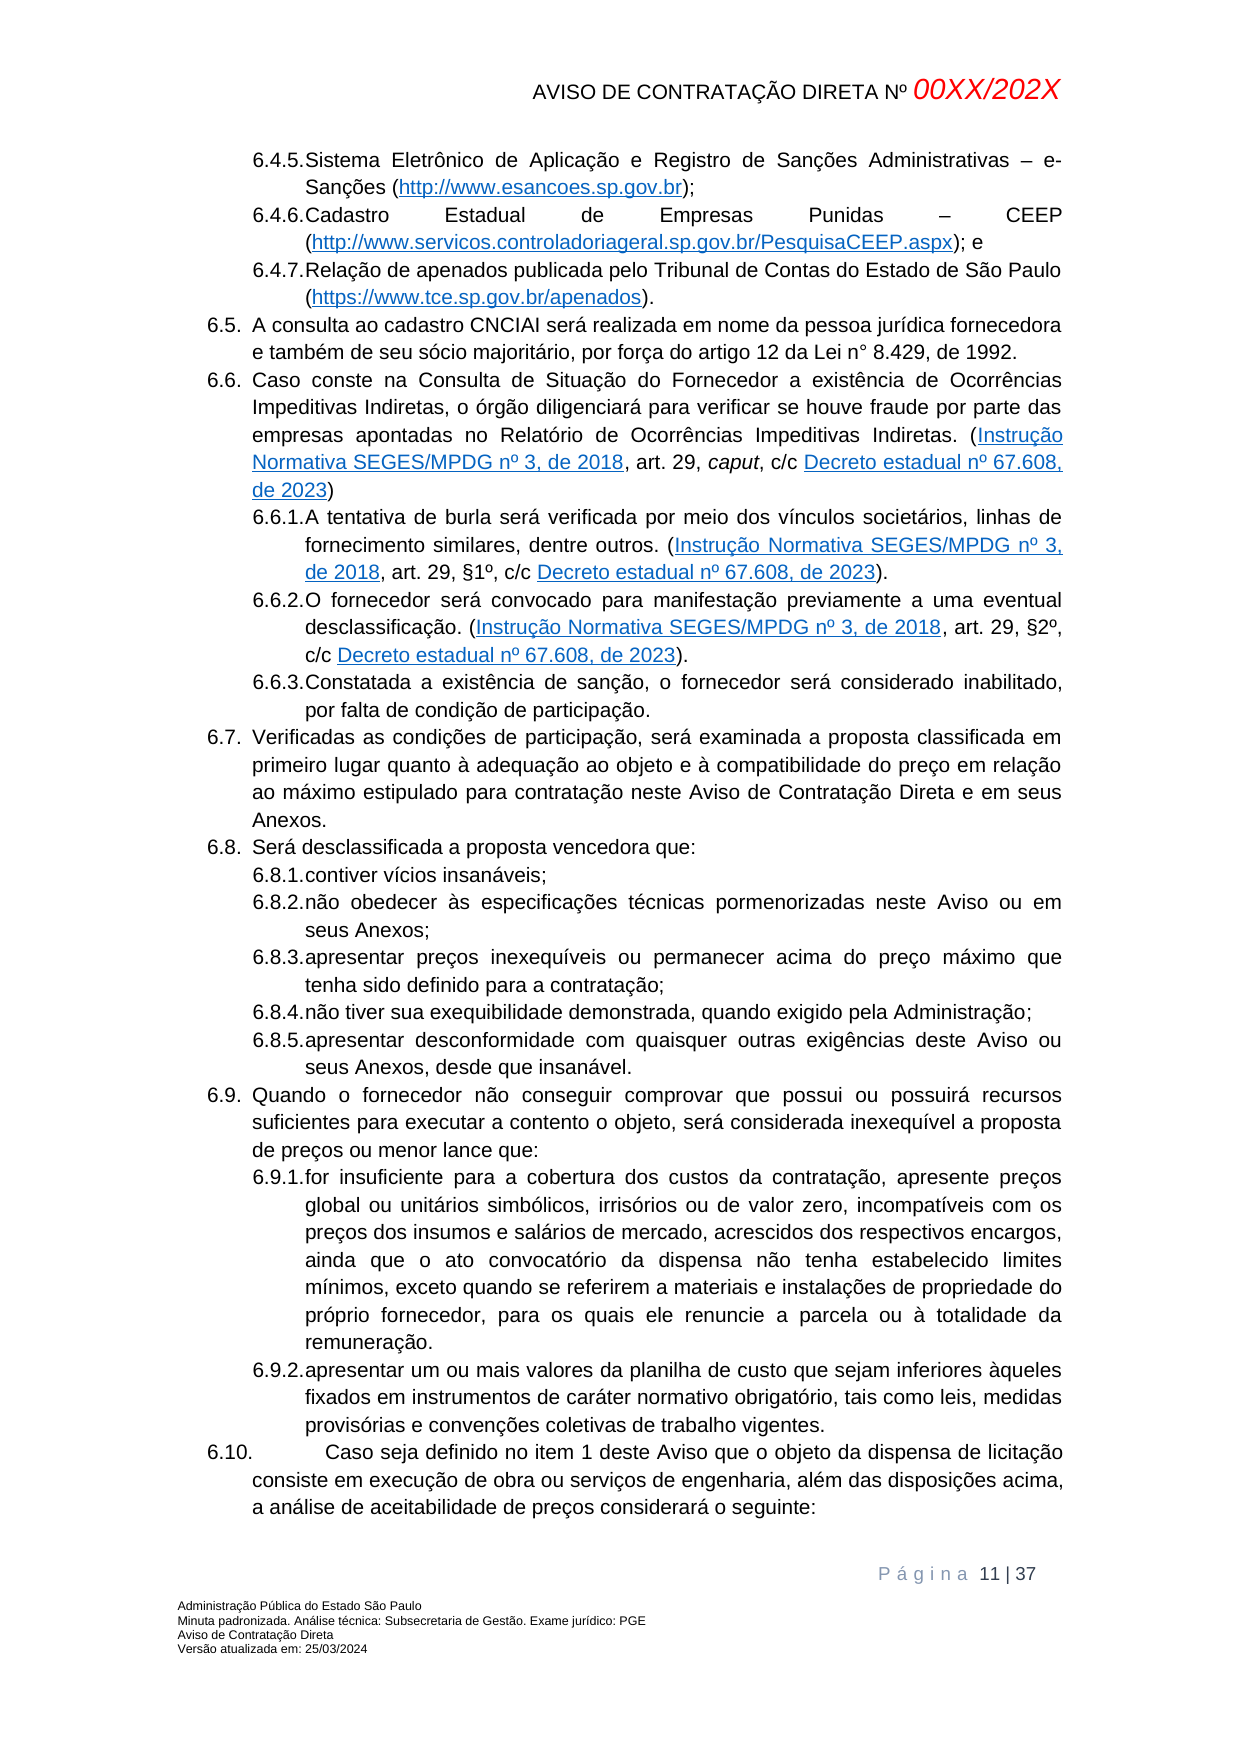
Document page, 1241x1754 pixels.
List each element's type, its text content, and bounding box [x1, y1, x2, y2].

list apresentar desconformidade com quaisquer outras exigências deste Aviso ou seus Anexos, desde que insanável. [252, 1028, 1063, 1079]
list A tentativa de burla será verificada por meio dos vínculos societários, linhas de fornecimento similares, dentre outros. (Instrução Normativa SEGES/MPDG nº 3, de 2018, art. 29, §1º, c/c Decreto estadual nº 67.608, de 2023). [252, 505, 1063, 584]
list Verificadas as condições de participação, será examinada a proposta classificada em primeiro lugar quanto à adequação ao objeto e à compatibilidade do preço em relação ao máximo estipulado para contratação neste Aviso de Contratação Direta e em seus Anexos. [207, 725, 1063, 832]
list não tiver sua exequibilidade demonstrada, quando exigido pela Administração; [252, 1000, 1063, 1024]
list Caso seja definido no item 1 deste Aviso que o objeto da dispensa de licitação consiste em execução de obra ou serviços de engenharia, além das disposições acima, a análise de aceitabilidade de preços considerará o seguinte: [207, 1440, 1064, 1519]
list O fornecedor será convocado para manifestação previamente a uma eventual desclassificação. (Instrução Normativa SEGES/MPDG nº 3, de 2018, art. 29, §2º, c/c Decreto estadual nº 67.608, de 2023). [252, 588, 1063, 667]
list for insuficiente para a cobertura dos custos da contratação, apresente preços global ou unitários simbólicos, irrisórios ou de valor zero, incompatíveis com os preços dos insumos e salários de mercado, acrescidos dos respectivos encargos, ainda que o ato convocatório da dispensa não tenha estabelecido limites mínimos, exceto quando se referirem a materiais e instalações de propriedade do próprio fornecedor, para os quais ele renuncie a parcela ou à totalidade da remuneração. [252, 1165, 1063, 1354]
list Será desclassificada a proposta vencedora que: [207, 835, 1063, 859]
list A consulta ao cadastro CNCIAI será realizada em nome da pessoa jurídica fornecedora e também de seu sócio majoritário, por força do artigo 12 da Lei n° 8.429, de 1992. [207, 313, 1063, 364]
list Relação de apenados publicada pelo Tribunal de Contas do Estado de São Paulo (https://www.tce.sp.gov.br/apenados). [252, 258, 1063, 309]
list Cadastro Estadual de Empresas Punidas – CEEP (http://www.servicos.controladoriageral.sp.gov.br/PesquisaCEEP.aspx); e [252, 203, 1063, 254]
list Sistema Eletrônico de Aplicação e Registro de Sanções Administrativas – e-Sanções (http://www.esancoes.sp.gov.br); [252, 148, 1063, 199]
list apresentar preços inexequíveis ou permanecer acima do preço máximo que tenha sido definido para a contratação; [252, 945, 1063, 997]
list não obedecer às especificações técnicas pormenorizadas neste Aviso ou em seus Anexos; [252, 890, 1063, 942]
list contiver vícios insanáveis; [252, 863, 1063, 887]
list Caso conste na Consulta de Situação do Fornecedor a existência de Ocorrências Impeditivas Indiretas, o órgão diligenciará para verificar se houve fraude por parte das empresas apontadas no Relatório de Ocorrências Impeditivas Indiretas. (Instrução Normativa SEGES/MPDG nº 3, de 2018, art. 29, caput, c/c Decreto estadual nº 67.608, de 2023) [207, 368, 1063, 502]
list Quando o fornecedor não conseguir comprovar que possui ou possuirá recursos suficientes para executar a contento o objeto, será considerada inexequível a proposta de preços ou menor lance que: [207, 1083, 1063, 1162]
list Constatada a existência de sanção, o fornecedor será considerado inabilitado, por falta de condição de participação. [252, 670, 1063, 722]
list apresentar um ou mais valores da planilha de custo que sejam inferiores àqueles fixados em instrumentos de caráter normativo obrigatório, tais como leis, medidas provisórias e convenções coletivas de trabalho vigentes. [252, 1358, 1063, 1437]
